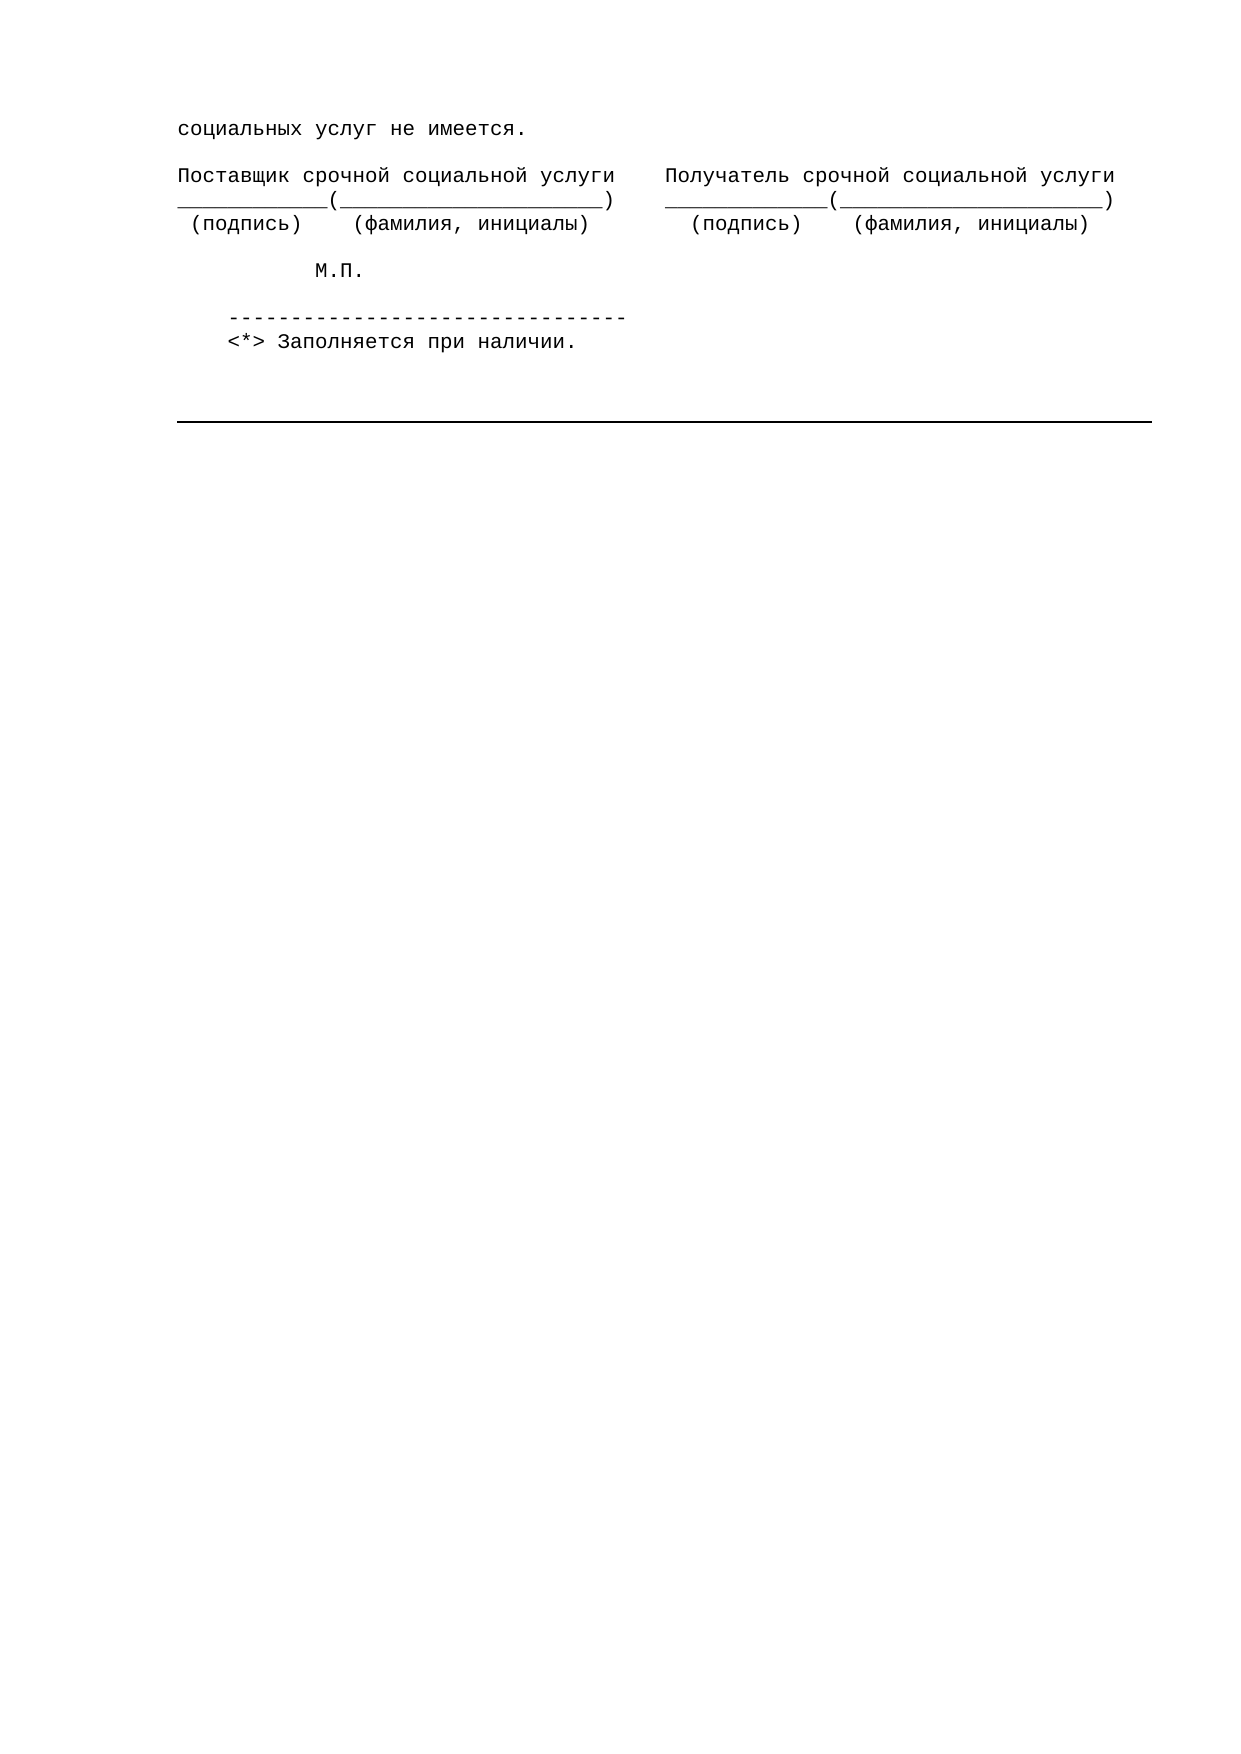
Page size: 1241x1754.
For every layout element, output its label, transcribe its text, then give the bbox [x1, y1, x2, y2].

text (подпись) (фамилия, инициалы) (подпись) (фамилия, инициалы) [177, 213, 1152, 236]
text <*> Заполняется при наличии. [177, 331, 1152, 354]
text Поставщик срочной социальной услуги Получатель срочной социальной услуги [177, 165, 1152, 189]
text М.П. [177, 260, 1152, 284]
text социальных услуг не имеется. [177, 118, 1152, 142]
text -------------------------------- [177, 307, 1152, 331]
text ____________(_____________________) _____________(_____________________) [177, 189, 1152, 213]
